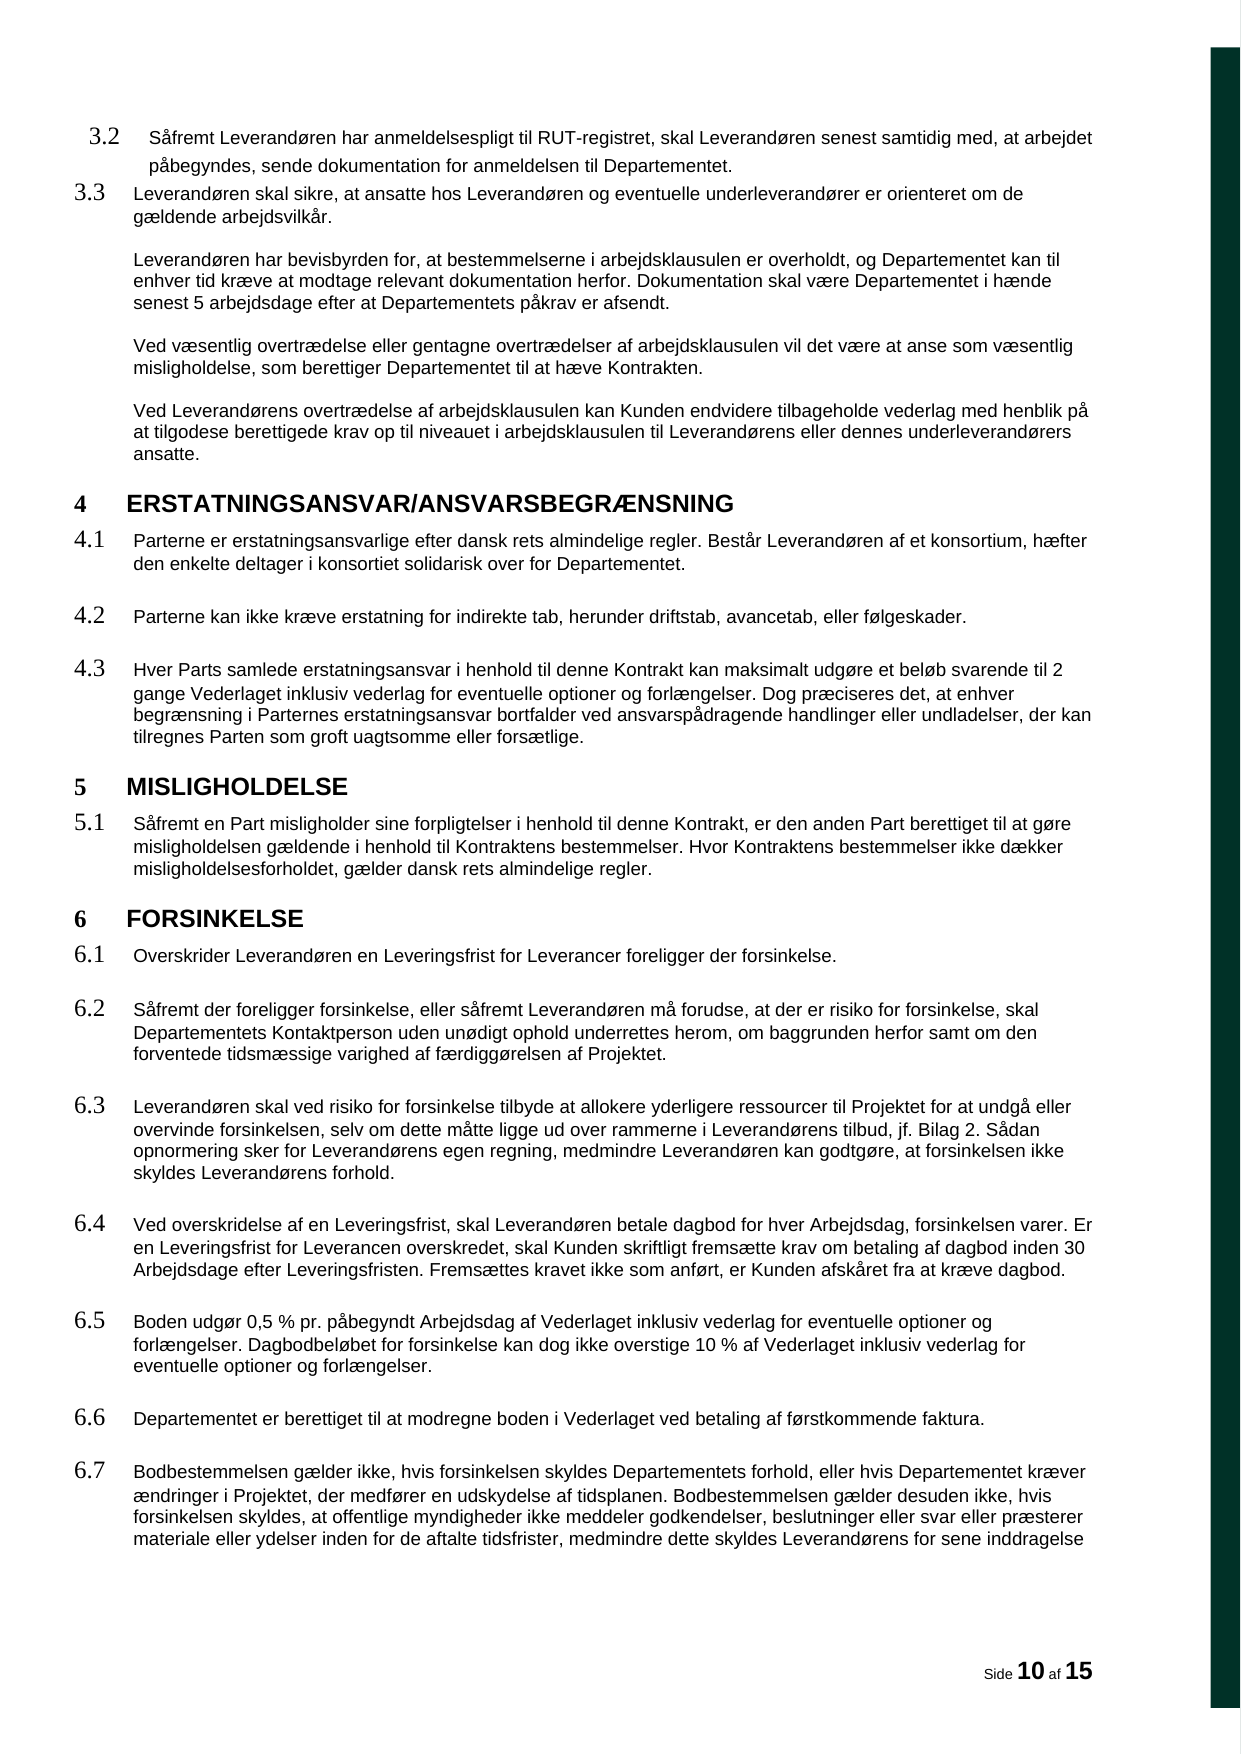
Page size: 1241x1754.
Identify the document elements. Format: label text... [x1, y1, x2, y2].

list Såfremt en Part misligholder sine forpligtelser i henhold til denne Kontrakt, er den anden Part berettiget til at gøre misligholdelsen gældende i henhold til Kontraktens bestemmelser. Hvor Kontraktens bestemmelser ikke dækker misligholdelsesforholdet, gælder dansk rets almindelige regler. [74, 807, 1092, 879]
list FORSINKELSE [74, 904, 1092, 933]
list MISLIGHOLDELSE [74, 772, 1092, 801]
list Ved overskridelse af en Leveringsfrist, skal Leverandøren betale dagbod for hver Arbejdsdag, forsinkelsen varer. Er en Leveringsfrist for Leverancen overskredet, skal Kunden skriftligt fremsætte krav om betaling af dagbod inden 30 Arbejdsdage efter Leveringsfristen. Fremsættes kravet ikke som anført, er Kunden afskåret fra at kræve dagbod. [74, 1208, 1092, 1280]
list Parterne er erstatningsansvarlige efter dansk rets almindelige regler. Består Leverandøren af et konsortium, hæfter den enkelte deltager i konsortiet solidarisk over for Departementet. [74, 524, 1092, 575]
list Parterne kan ikke kræve erstatning for indirekte tab, herunder driftstab, avancetab, eller følgeskader. [74, 600, 1092, 628]
list Overskrider Leverandøren en Leveringsfrist for Leverancer foreligger der forsinkelse. [74, 939, 1092, 968]
list Leverandøren skal ved risiko for forsinkelse tilbyde at allokere yderligere ressourcer til Projektet for at undgå eller overvinde forsinkelsen, selv om dette måtte ligge ud over rammerne i Leverandørens tilbud, jf. Bilag 2. Sådan opnormering sker for Leverandørens egen regning, medmindre Leverandøren kan godtgøre, at forsinkelsen ikke skyldes Leverandørens forhold. [74, 1090, 1092, 1183]
list Hver Parts samlede erstatningsansvar i henhold til denne Kontrakt kan maksimalt udgøre et beløb svarende til 2 gange Vederlaget inklusiv vederlag for eventuelle optioner og forlængelser. Dog præciseres det, at enhver begrænsning i Parternes erstatningsansvar bortfalder ved ansvarspådragende handlinger eller undladelser, der kan tilregnes Parten som groft uagtsomme eller forsætlige. [74, 653, 1092, 747]
list Boden udgør 0,5 % pr. påbegyndt Arbejdsdag af Vederlaget inklusiv vederlag for eventuelle optioner og forlængelser. Dagbodbeløbet for forsinkelse kan dog ikke overstige 10 % af Vederlaget inklusiv vederlag for eventuelle optioner og forlængelser. [74, 1305, 1092, 1377]
list ERSTATNINGSANSVAR/ANSVARSBEGRÆNSNING [74, 489, 1092, 518]
list Såfremt der foreligger forsinkelse, eller såfremt Leverandøren må forudse, at der er risiko for forsinkelse, skal Departementets Kontaktperson uden unødigt ophold underrettes herom, om baggrunden herfor samt om den forventede tidsmæssige varighed af færdiggørelsen af Projektet. [74, 993, 1092, 1065]
list Departementet er berettiget til at modregne boden i Vederlaget ved betaling af førstkommende faktura. [74, 1402, 1092, 1431]
list Såfremt Leverandøren har anmeldelsespligt til RUT-registret, skal Leverandøren senest samtidig med, at arbejdet påbegyndes, sende dokumentation for anmeldelsen til Departementet. [89, 121, 1092, 177]
list Leverandøren skal sikre, at ansatte hos Leverandøren og eventuelle underleverandører er orienteret om de gældende arbejdsvilkår. Leverandøren har bevisbyrden for, at bestemmelserne i arbejdsklausulen er overholdt, og Departementet kan til enhver tid kræve at modtage relevant dokumentation herfor. Dokumentation skal være Departementet i hænde senest 5 arbejdsdage efter at Departementets påkrav er afsendt. Ved væsentlig overtrædelse eller gentagne overtrædelser af arbejdsklausulen vil det være at anse som væsentlig misligholdelse, som berettiger Departementet til at hæve Kontrakten. Ved Leverandørens overtrædelse af arbejdsklausulen kan Kunden endvidere tilbageholde vederlag med henblik på at tilgodese berettigede krav op til niveauet i arbejdsklausulen til Leverandørens eller dennes underleverandørers ansatte. [74, 177, 1092, 464]
